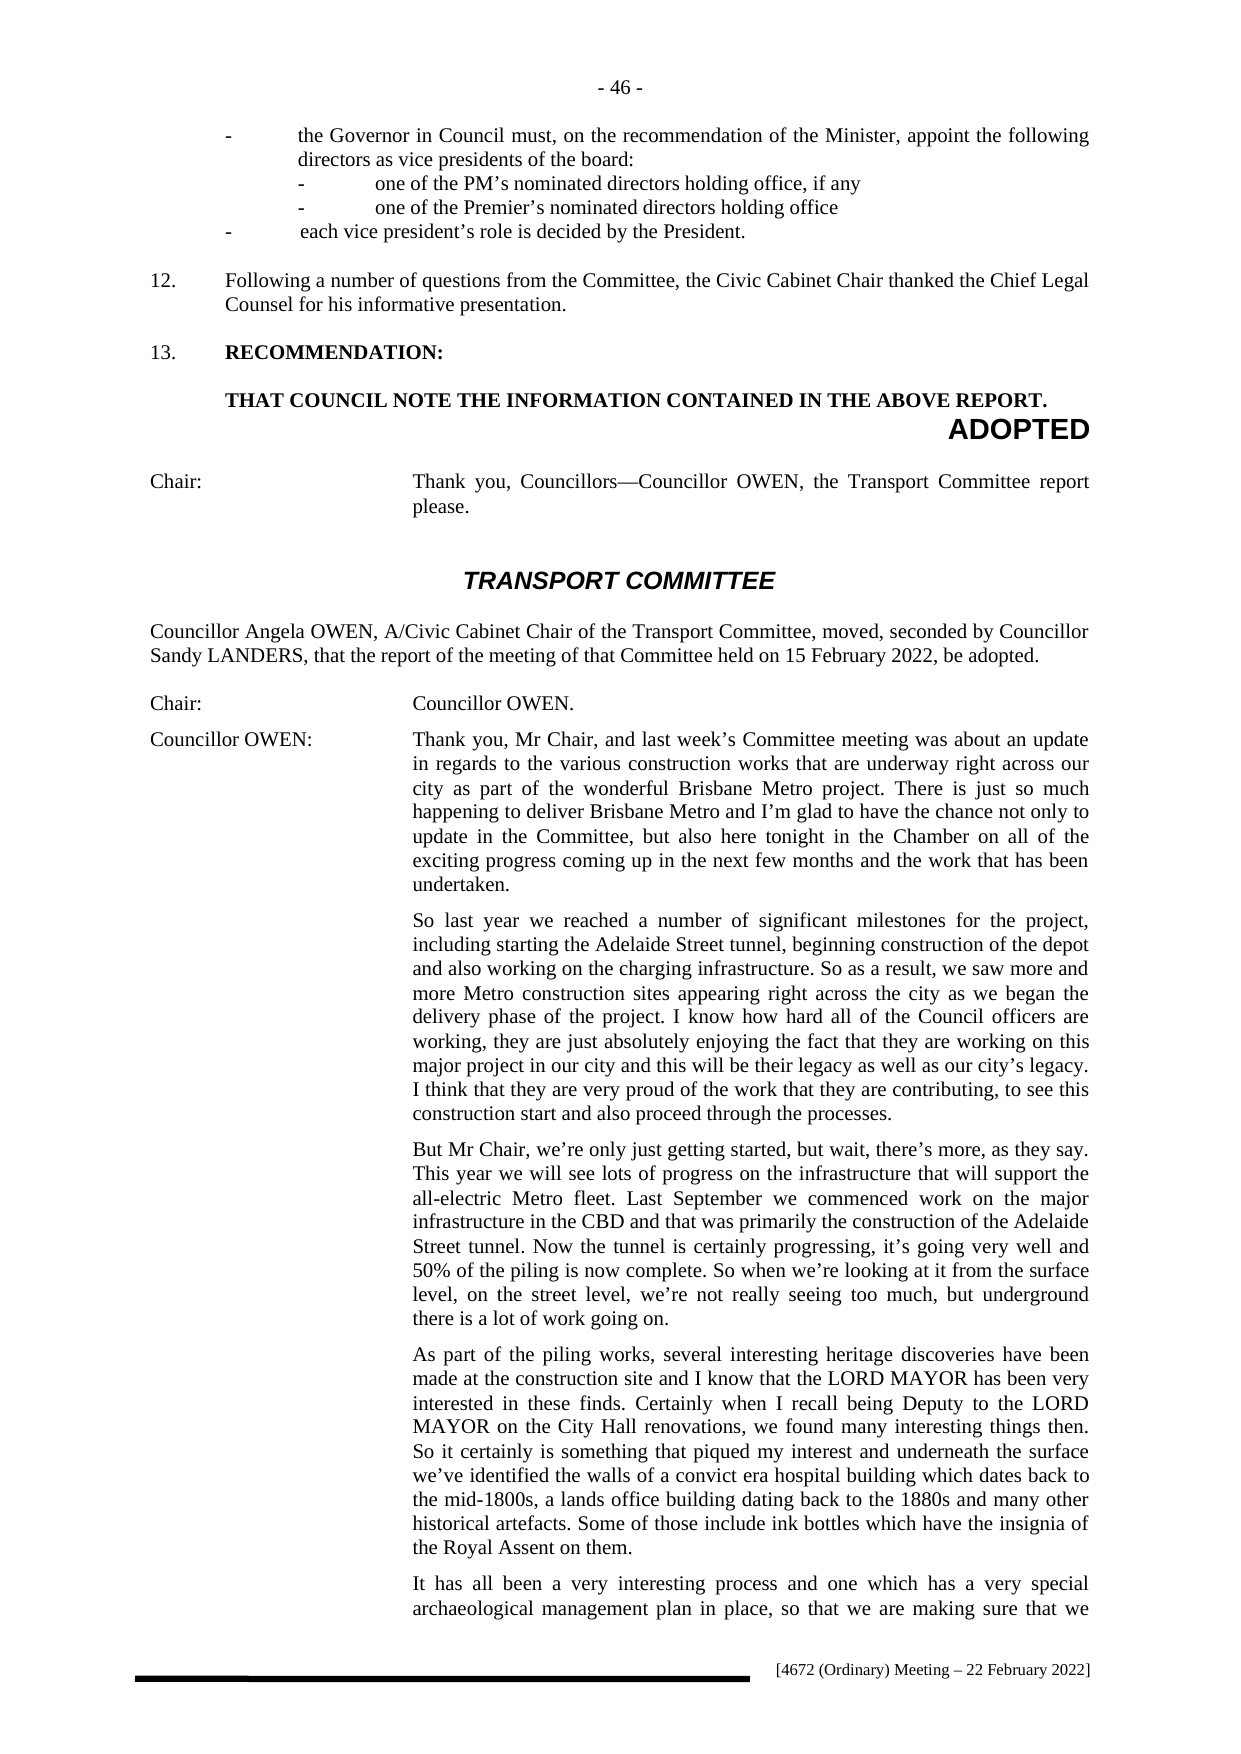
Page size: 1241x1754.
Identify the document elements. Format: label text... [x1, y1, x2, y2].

text - each vice president’s role is decided by the President. [187, 219, 1090, 243]
text - one of the PM’s nominated directors holding office, if any [262, 171, 1090, 195]
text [150, 1571, 1090, 1619]
text - the Governor in Council must, on the recommendation of the Minister, appoint the following directors as vice presidents of the board: [225, 123, 1090, 171]
text Chair: Councillor OWEN. [150, 691, 1090, 715]
text 13. RECOMMENDATION: [150, 340, 1090, 364]
text THAT COUNCIL NOTE THE INFORMATION CONTAINED IN THE ABOVE REPORT. [150, 388, 1090, 412]
subtitle TRANSPORT COMMITTEE [150, 566, 1090, 594]
text ADOPTED [150, 412, 1090, 445]
text 12. Following a number of questions from the Committee, the Civic Cabinet Chair thanked the Chief Legal Counsel for his informative presentation. [150, 267, 1090, 316]
text Councillor OWEN: Thank you, Mr Chair, and last week’s Committee meeting was about an update in regards to the various construction works that are underway right across our city as part of the wonderful Brisbane Metro project. There is just so much happening to deliver Brisbane Metro and I’m glad to have the chance not only to update in the Committee, but also here tonight in the Chamber on all of the exciting progress coming up in the next few months and the work that has been undertaken. [150, 727, 1090, 896]
text As part of the piling works, several interesting heritage discoveries have been made at the construction site and I know that the LORD MAYOR has been very interested in these finds. Certainly when I recall being Deputy to the LORD MAYOR on the City Hall renovations, we found many interesting things then. So it certainly is something that piqued my interest and underneath the surface we’ve identified the walls of a convict era hospital building which dates back to the mid-1800s, a lands office building dating back to the 1880s and many other historical artefacts. Some of those include ink bottles which have the insignia of the Royal Assent on them. [150, 1342, 1090, 1559]
text Chair: Thank you, Councillors—Councillor OWEN, the Transport Committee report please. [150, 469, 1090, 518]
text Councillor Angela OWEN, A/Civic Cabinet Chair of the Transport Committee, moved, seconded by Councillor Sandy LANDERS, that the report of the meeting of that Committee held on 15 February 2022, be adopted. [150, 618, 1090, 667]
text But Mr Chair, we’re only just getting started, but wait, there’s more, as they say. This year we will see lots of progress on the infrastructure that will support the all-electric Metro fleet. Last September we commenced work on the major infrastructure in the CBD and that was primarily the construction of the Adelaide Street tunnel. Now the tunnel is certainly progressing, it’s going very well and 50% of the piling is now complete. So when we’re looking at it from the surface level, on the street level, we’re not really seeing too much, but underground there is a lot of work going on. [150, 1137, 1090, 1330]
text So last year we reached a number of significant milestones for the project, including starting the Adelaide Street tunnel, beginning construction of the depot and also working on the charging infrastructure. So as a result, we saw more and more Metro construction sites appearing right across the city as we began the delivery phase of the project. I know how hard all of the Council officers are working, they are just absolutely enjoying the fact that they are working on this major project in our city and this will be their legacy as well as our city’s legacy. I think that they are very proud of the work that they are contributing, to see this construction start and also proceed through the processes. [150, 908, 1090, 1125]
text - one of the Premier’s nominated directors holding office [262, 195, 1090, 219]
